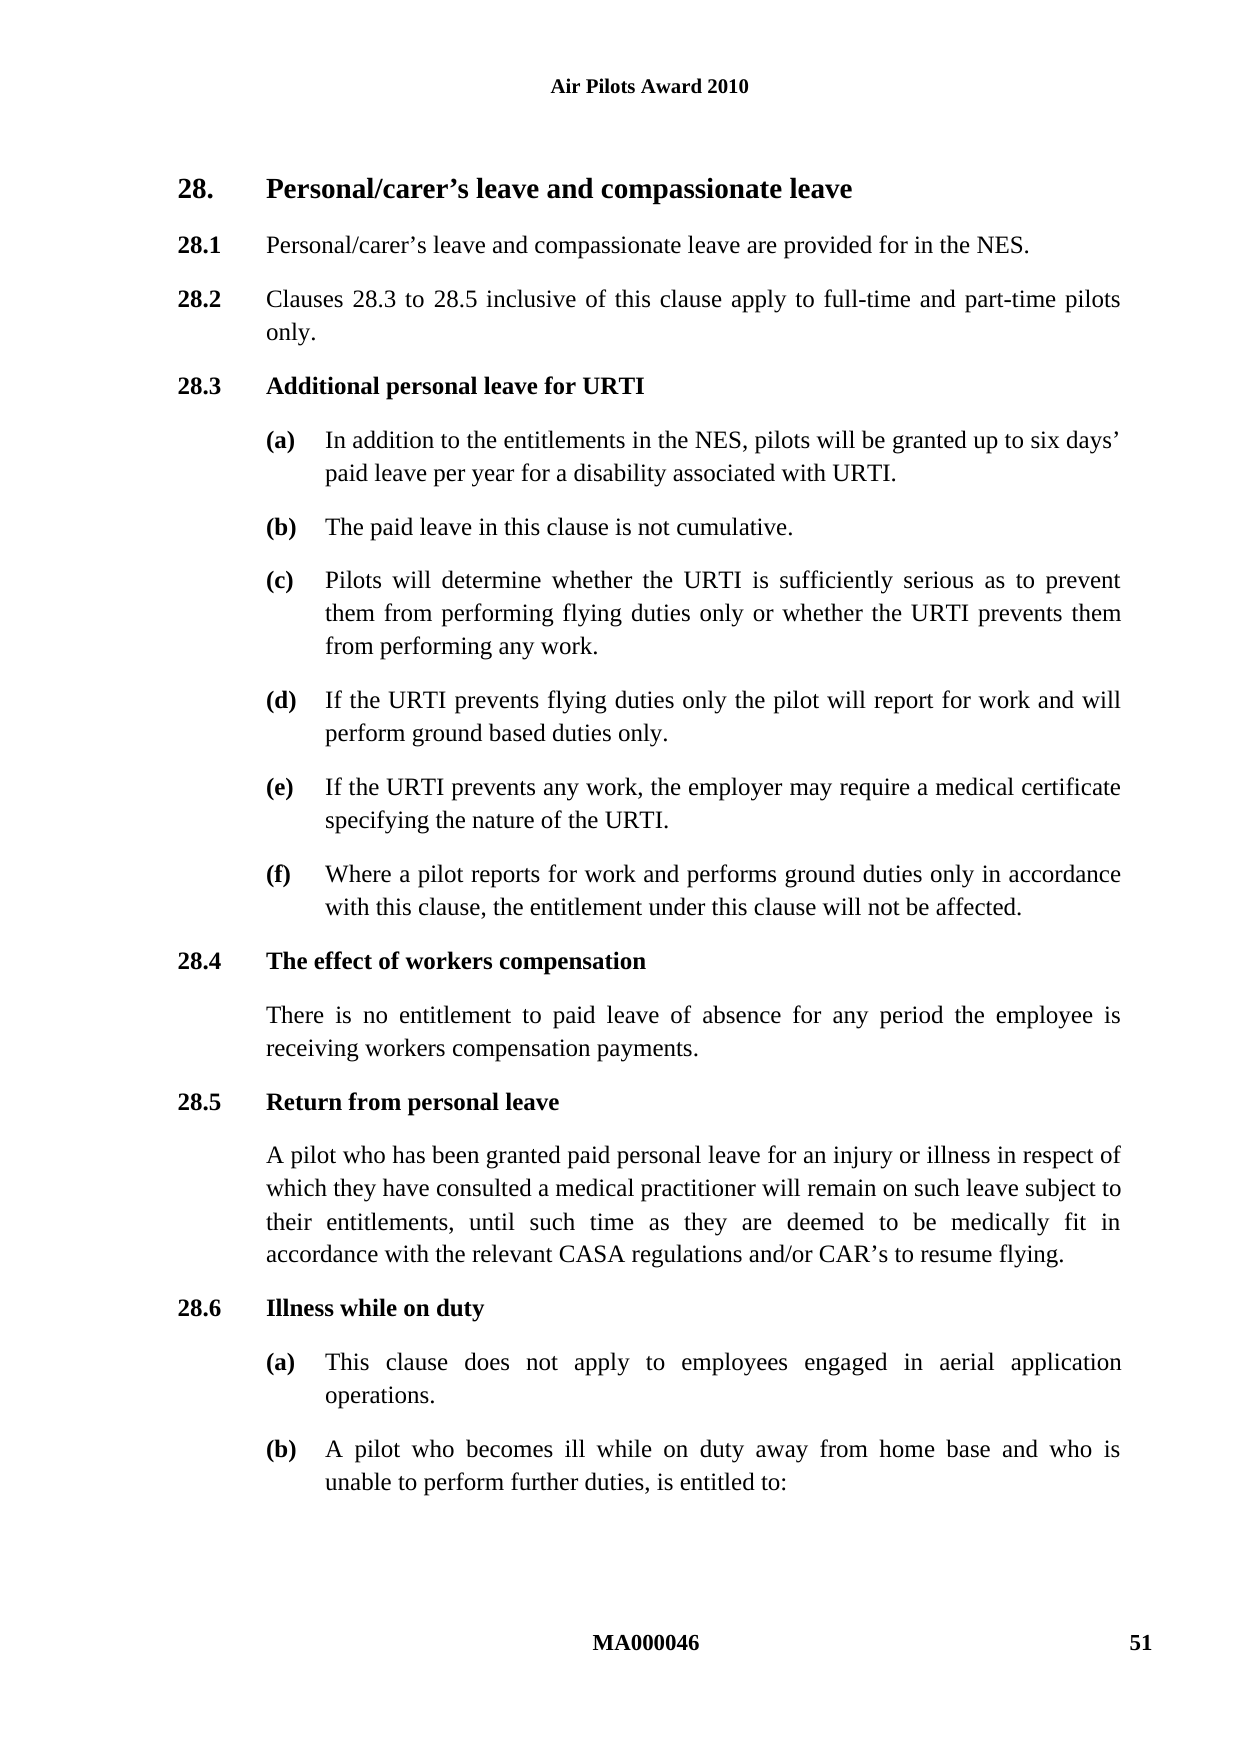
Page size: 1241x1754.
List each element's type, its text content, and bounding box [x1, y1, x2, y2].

text Where a pilot reports for work and performs ground duties only in accordance with this clause, the entitlement under this clause will not be affected. [266, 859, 1122, 921]
text Pilots will determine whether the URTI is sufficiently serious as to prevent them from performing flying duties only or whether the URTI prevents them from performing any work. [266, 565, 1122, 660]
text If the URTI prevents any work, the employer may require a medical certificate specifying the nature of the URTI. [266, 772, 1122, 834]
text The paid leave in this clause is not cumulative. [266, 512, 1122, 540]
text A pilot who becomes ill while on duty away from home base and who is unable to perform further duties, is entitled to: [266, 1434, 1122, 1496]
text Clauses 28.3 to 28.5 inclusive of this clause apply to full-time and part-time pilots only. [177, 284, 1122, 346]
text In addition to the entitlements in the NES, pilots will be granted up to six days’ paid leave per year for a disability associated with URTI. [266, 425, 1122, 486]
text This clause does not apply to employees engaged in aerial application operations. [266, 1347, 1122, 1409]
text Illness while on duty [177, 1293, 1122, 1322]
text There is no entitlement to paid leave of absence for any period the employee is receiving workers compensation payments. [266, 1000, 1122, 1062]
text Additional personal leave for URTI [177, 371, 1122, 399]
text The effect of workers compensation [177, 946, 1122, 975]
text Personal/carer’s leave and compassionate leave are provided for in the NES. [177, 230, 1122, 259]
text Return from personal leave [177, 1087, 1122, 1115]
text Personal/carer’s leave and compassionate leave [177, 171, 1122, 204]
text A pilot who has been granted paid personal leave for an injury or illness in respect of which they have consulted a medical practitioner will remain on such leave subject to their entitlements, until such time as they are deemed to be medically fit in accordance with the relevant CASA regulations and/or CAR’s to resume flying. [266, 1141, 1122, 1268]
text If the URTI prevents flying duties only the pilot will report for work and will perform ground based duties only. [266, 685, 1122, 747]
